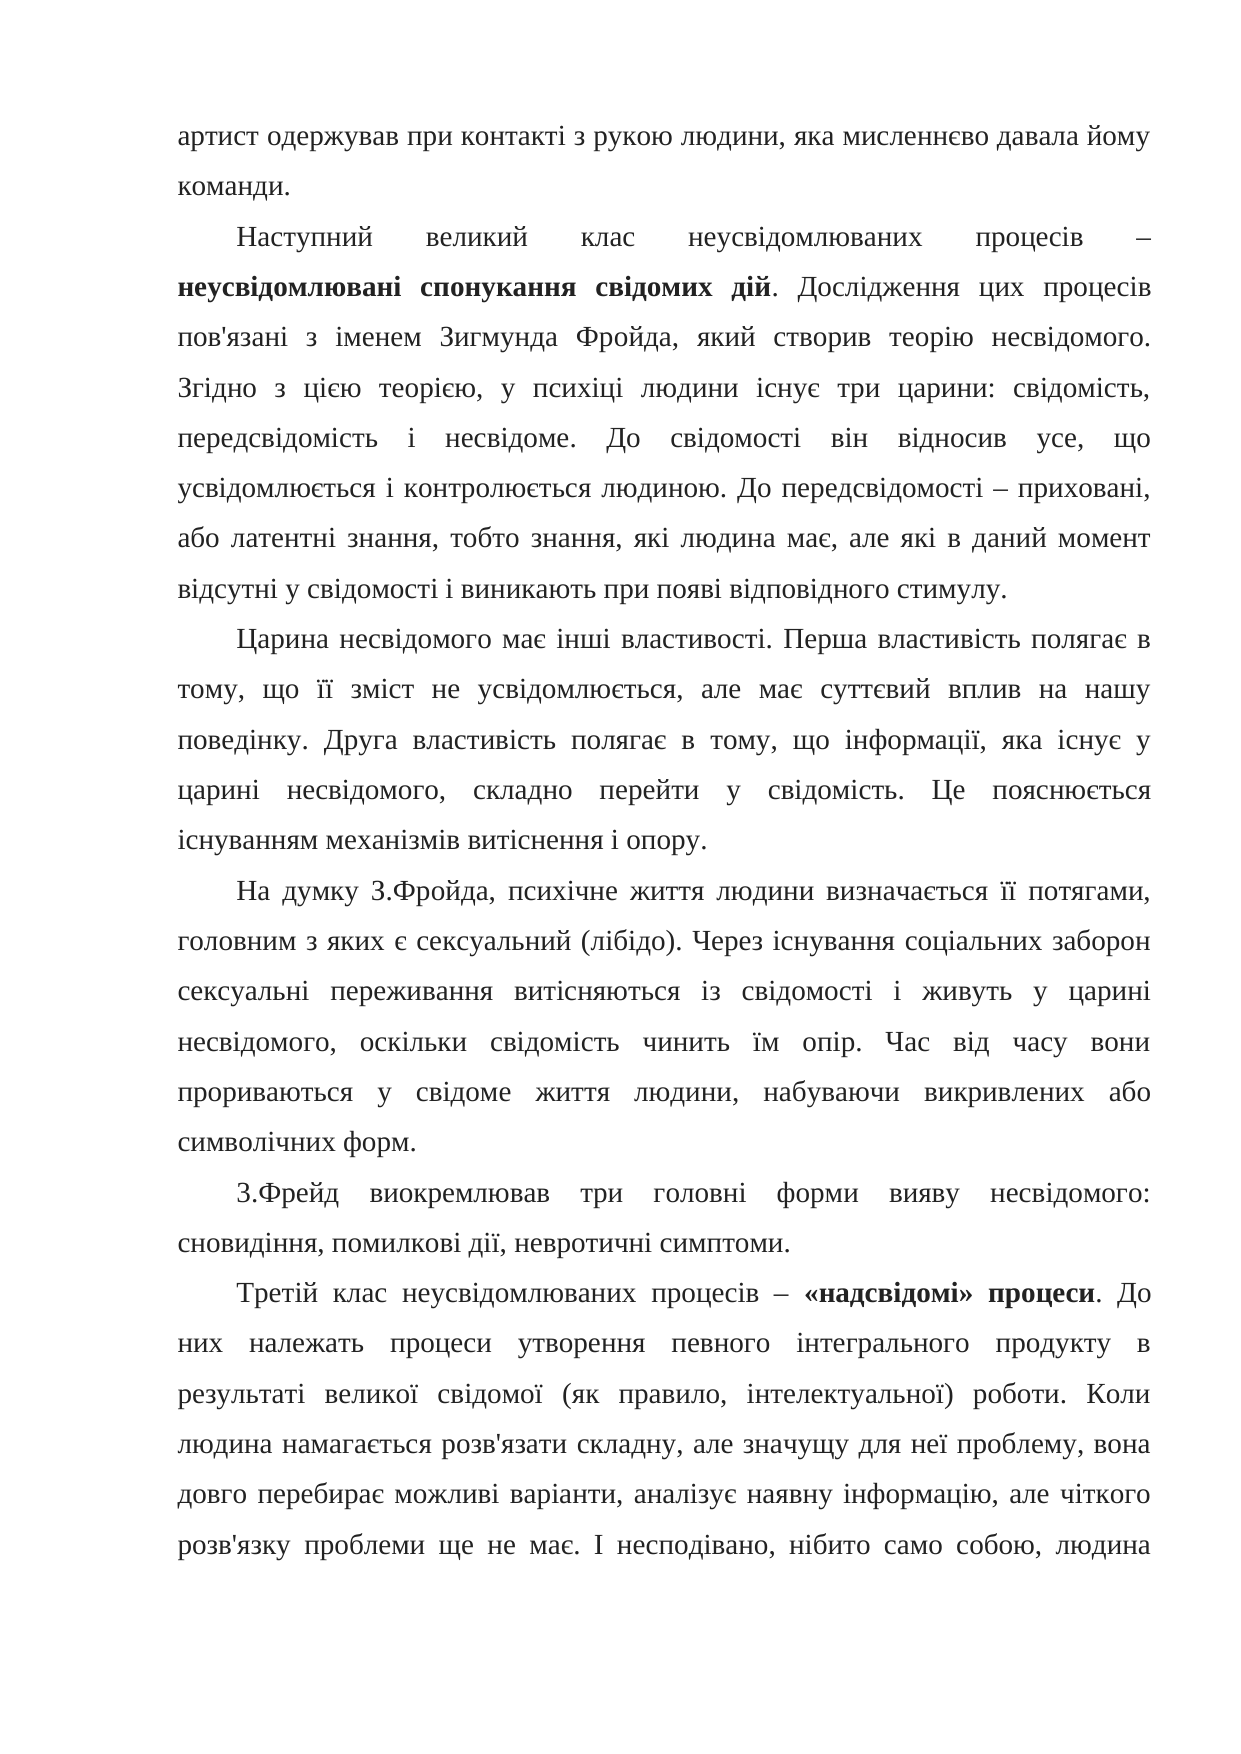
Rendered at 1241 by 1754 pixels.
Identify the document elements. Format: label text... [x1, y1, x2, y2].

text Наступний великий клас неусвідомлюваних процесів – неусвідомлювані спонукання свідомих дій. Дослідження цих процесів пов'язані з іменем Зигмунда Фройда, який створив теорію несвідомого. Згідно з цією теорією, у психіці людини існує три царини: свідомість, передсвідомість і несвідоме. До свідомості він відносив усе, що усвідомлюється і контролюється людиною. До передсвідомості – приховані, або латентні знання, тобто знання, які людина має, але які в даний момент відсутні у свідомості і виникають при появі відповідного стимулу. [177, 219, 1152, 604]
text Царина несвідомого має інші властивості. Перша властивість полягає в тому, що її зміст не усвідомлюється, але має суттєвий вплив на нашу поведінку. Друга властивість полягає в тому, що інформації, яка існує у царині несвідомого, складно перейти у свідомість. Це пояснюється існуванням механізмів витіснення і опору. [177, 621, 1152, 856]
text На думку З.Фройда, психічне життя людини визначається її потягами, головним з яких є сексуальний (лібідо). Через існування соціальних заборон сексуальні переживання витісняються із свідомості і живуть у царині несвідомого, оскільки свідомість чинить їм опір. Час від часу вони прориваються у свідоме життя людини, набуваючи викривлених або символічних форм. [177, 873, 1152, 1158]
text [177, 118, 1152, 202]
text 3.Фрейд виокремлював три головні форми вияву несвідомого: сновидіння, помилкові дії, невротичні симптоми. [177, 1175, 1152, 1258]
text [177, 1275, 1152, 1560]
